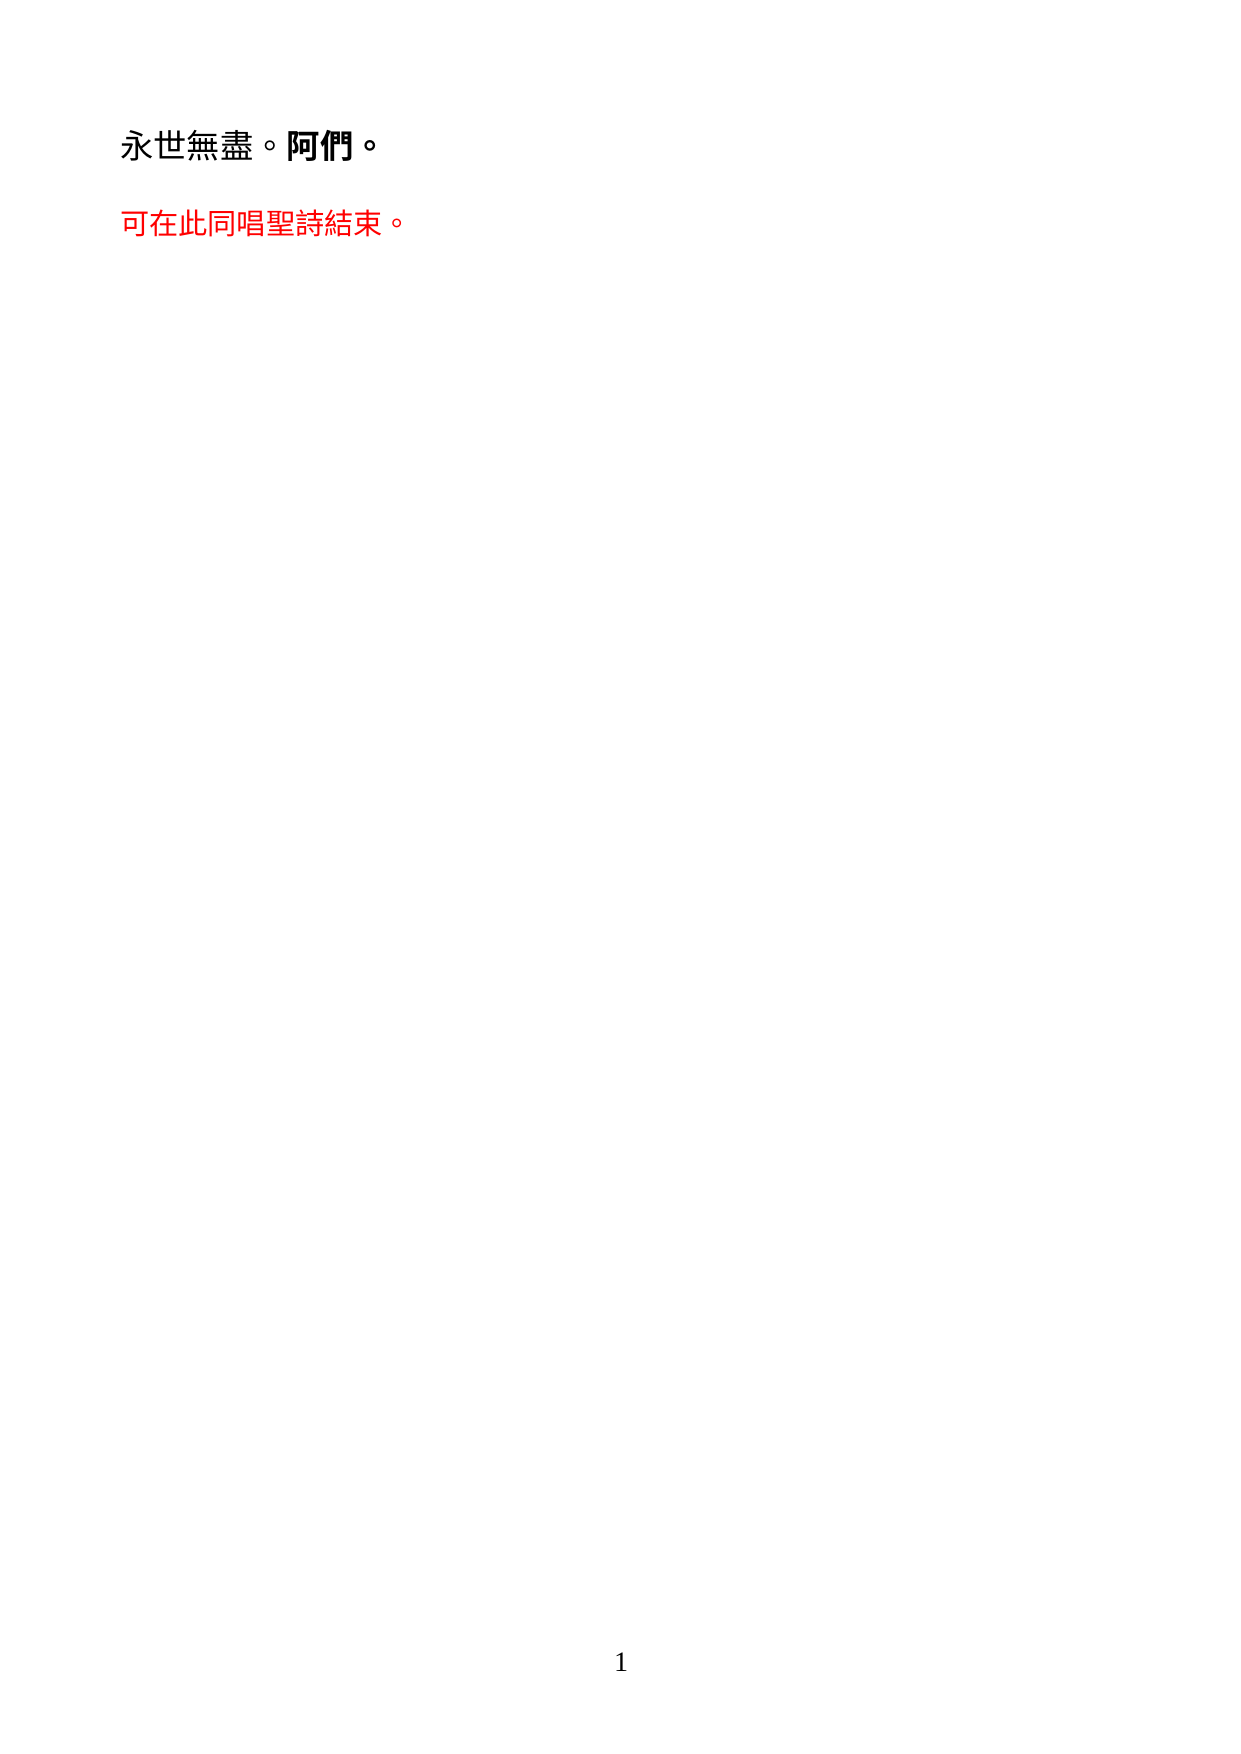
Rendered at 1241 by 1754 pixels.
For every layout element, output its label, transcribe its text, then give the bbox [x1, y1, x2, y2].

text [120, 120, 1120, 168]
text 可在此同唱聖詩結束。 [120, 200, 1120, 243]
